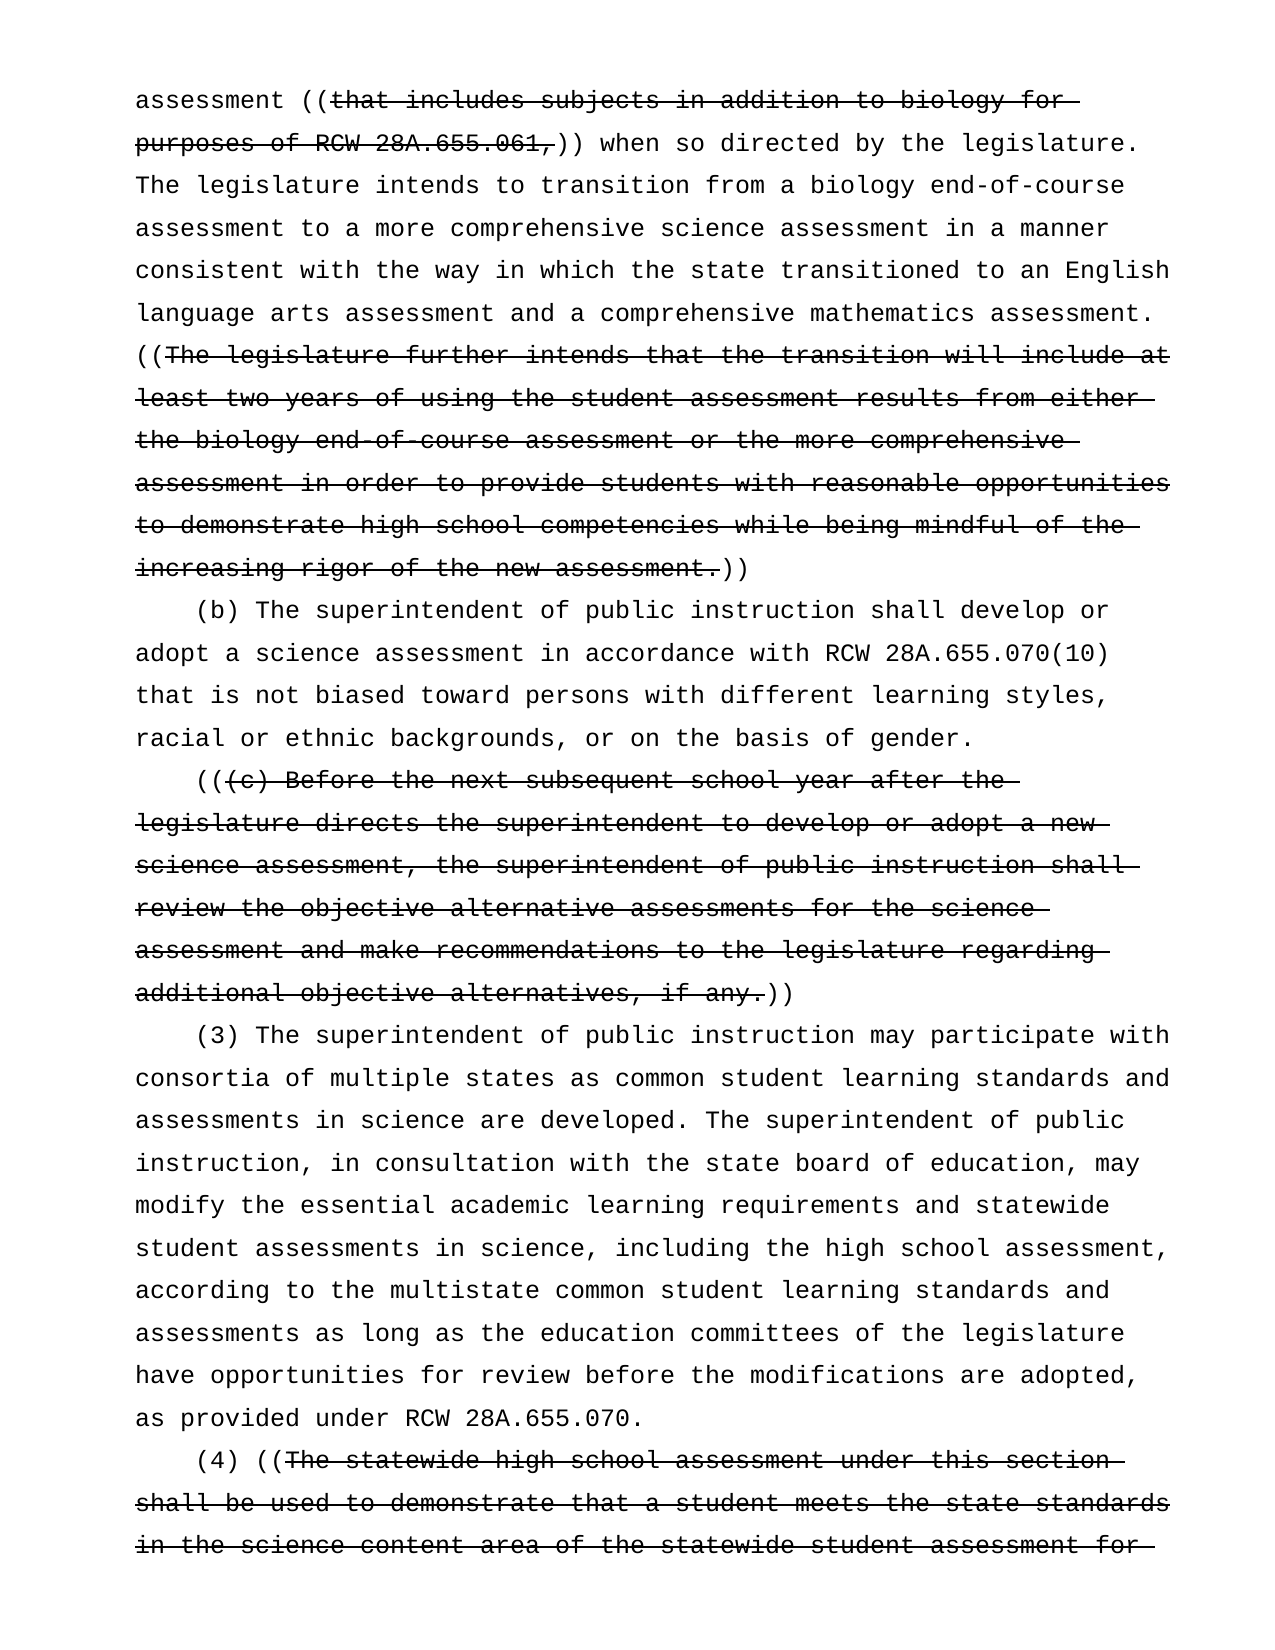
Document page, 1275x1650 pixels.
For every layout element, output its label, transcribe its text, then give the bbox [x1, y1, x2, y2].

text (b) The superintendent of public instruction shall develop or adopt a science assessment in accordance with RCW 28A.655.070(10) that is not biased toward persons with different learning styles, racial or ethnic backgrounds, or on the basis of gender. [135, 585, 1170, 755]
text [135, 75, 1170, 484]
text (((c) Before the next subsequent school year after the legislature directs the superintendent to develop or adopt a new science assessment, the superintendent of public instruction shall review the objective alternative assessments for the science assessment and make recommendations to the legislature regarding additional objective alternatives, if any.)) [135, 755, 1170, 1010]
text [135, 1506, 1170, 1562]
text (3) The superintendent of public instruction may participate with consortia of multiple states as common student learning standards and assessments in science are developed. The superintendent of public instruction, in consultation with the state board of education, may modify the essential academic learning requirements and statewide student assessments in science, including the high school assessment, according to the multistate common student learning standards and assessments as long as the education committees of the legislature have opportunities for review before the modifications are adopted, as provided under RCW 28A.655.070. [135, 1010, 1170, 1435]
